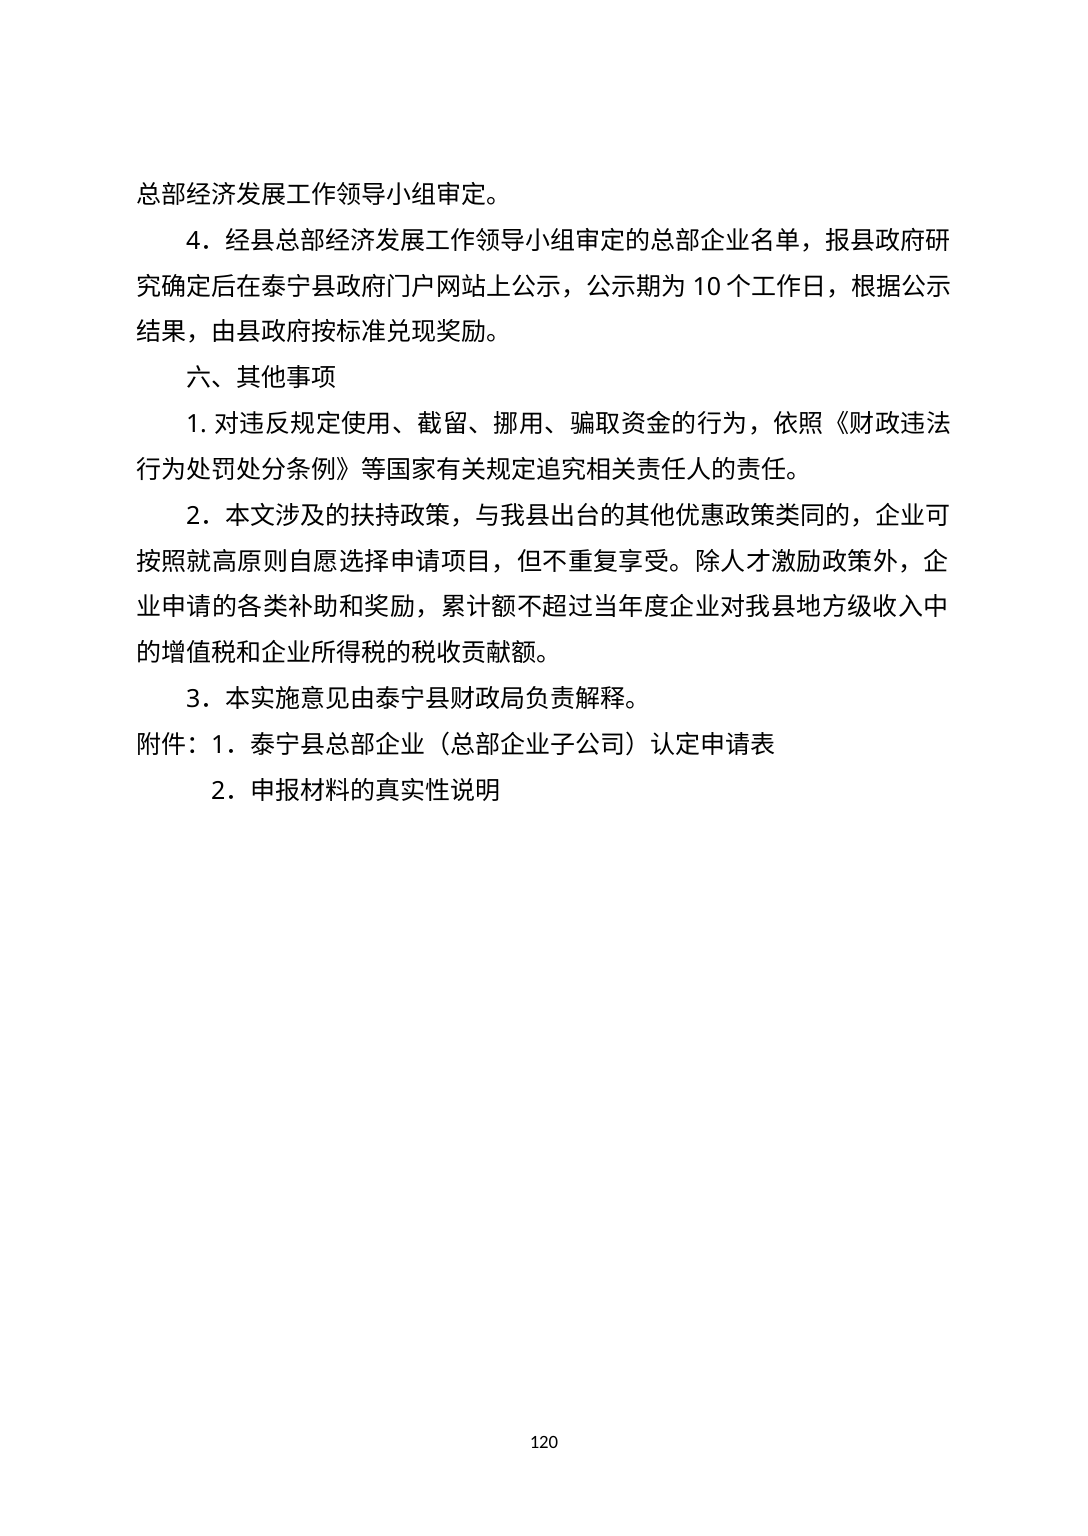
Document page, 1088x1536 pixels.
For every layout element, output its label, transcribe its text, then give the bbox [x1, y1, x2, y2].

text 六、其他事项 [136, 350, 952, 396]
text 2．本文涉及的扶持政策，与我县出台的其他优惠政策类同的，企业可按照就高原则自愿选择申请项目，但不重复享受。除人才激励政策外，企业申请的各类补助和奖励，累计额不超过当年度企业对我县地方级收入中的增值税和企业所得税的税收贡献额。 [136, 487, 952, 671]
text 2．申报材料的真实性说明 [136, 762, 952, 808]
text 附件：1．泰宁县总部企业（总部企业子公司）认定申请表 [136, 717, 952, 762]
text 3．本实施意见由泰宁县财政局负责解释。 [136, 671, 952, 717]
text 4．经县总部经济发展工作领导小组审定的总部企业名单，报县政府研究确定后在泰宁县政府门户网站上公示，公示期为10个工作日，根据公示结果，由县政府按标准兑现奖励。 [136, 212, 952, 350]
text 1. 对违反规定使用、截留、挪用、骗取资金的行为，依照《财政违法行为处罚处分条例》等国家有关规定追究相关责任人的责任。 [136, 396, 952, 487]
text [136, 167, 952, 212]
